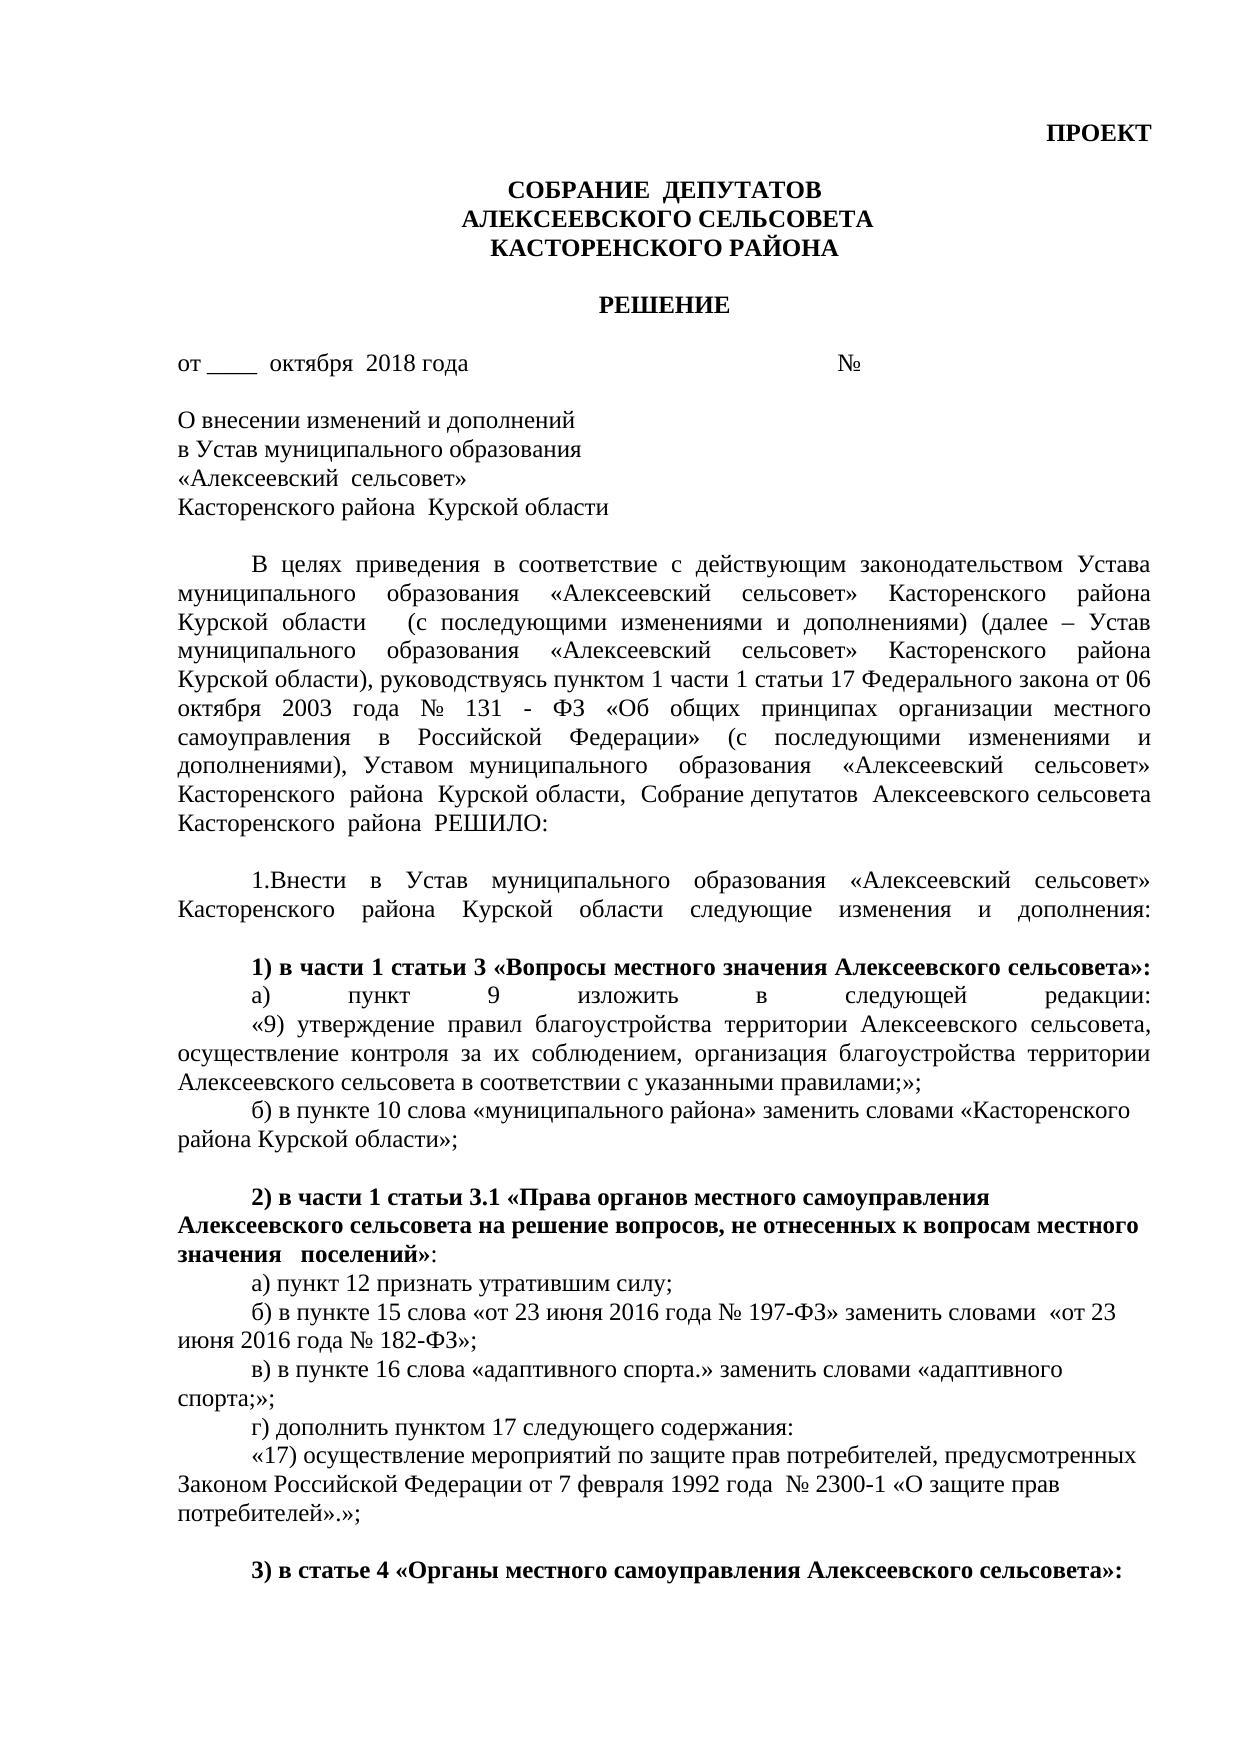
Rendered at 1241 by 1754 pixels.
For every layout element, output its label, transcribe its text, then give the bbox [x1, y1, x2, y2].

text от ____ октября 2018 года № [177, 348, 1152, 377]
text «Алексеевский сельсовет» [177, 463, 1152, 492]
text ПРОЕКТ [177, 118, 1152, 147]
text РЕШЕНИЕ [177, 291, 1152, 319]
text 1.Внести в Устав муниципального образования «Алексеевский сельсовет» Касторенского района Курской области следующие изменения и дополнения: [177, 866, 1152, 952]
text г) дополнить пунктом 17 следующего содержания: [177, 1412, 1152, 1441]
text В целях приведения в соответствие с действующим законодательством Устава муниципального образования «Алексеевский сельсовет» Касторенского района Курской области (с последующими изменениями и дополнениями) (далее – Устав муниципального образования «Алексеевский сельсовет» Касторенского района Курской области), руководствуясь пунктом 1 части 1 статьи 17 Федерального закона от 06 октября 2003 года № 131 - ФЗ «Об общих принципах организации местного самоуправления в Российской Федерации» (с последующими изменениями и дополнениями), Уставом муниципального образования «Алексеевский сельсовет» Касторенского района Курской области, Собрание депутатов Алексеевского сельсовета Касторенского района РЕШИЛО: [177, 549, 1152, 837]
text 2) в части 1 статьи 3.1 «Права органов местного самоуправления Алексеевского сельсовета на решение вопросов, не отнесенных к вопросам местного значения поселений»: [177, 1182, 1152, 1268]
text в Устав муниципального образования [177, 434, 1152, 463]
text «17) осуществление мероприятий по защите прав потребителей, предусмотренных Законом Российской Федерации от 7 февраля 1992 года № 2300-1 «О защите прав потребителей».»; [177, 1441, 1152, 1527]
text О внесении изменений и дополнений [177, 406, 1152, 434]
text а) пункт 12 признать утратившим силу; [177, 1268, 1152, 1297]
text б) в пункте 10 слова «муниципального района» заменить словами «Касторенского района Курской области»; [177, 1096, 1152, 1153]
text 1) в части 1 статьи 3 «Вопросы местного значения Алексеевского сельсовета»: а) пункт 9 изложить в следующей редакции: «9) утверждение правил благоустройства территории Алексеевского сельсовета, осуществление контроля за их соблюдением, организация благоустройства территории Алексеевского сельсовета в соответствии с указанными правилами;»; [177, 952, 1152, 1096]
text в) в пункте 16 слова «адаптивного спорта.» заменить словами «адаптивного спорта;»; [177, 1354, 1152, 1412]
text 3) в статье 4 «Органы местного самоуправления Алексеевского сельсовета»: [177, 1556, 1152, 1584]
text СОБРАНИЕ ДЕПУТАТОВ [177, 176, 1152, 204]
text б) в пункте 15 слова «от 23 июня 2016 года № 197-ФЗ» заменить словами «от 23 июня 2016 года № 182-ФЗ»; [177, 1297, 1152, 1354]
text КАСТОРЕНСКОГО РАЙОНА [177, 233, 1152, 262]
text Касторенского района Курской области [177, 492, 1152, 521]
text АЛЕКСЕЕВСКОГО СЕЛЬСОВЕТА [177, 204, 1152, 233]
